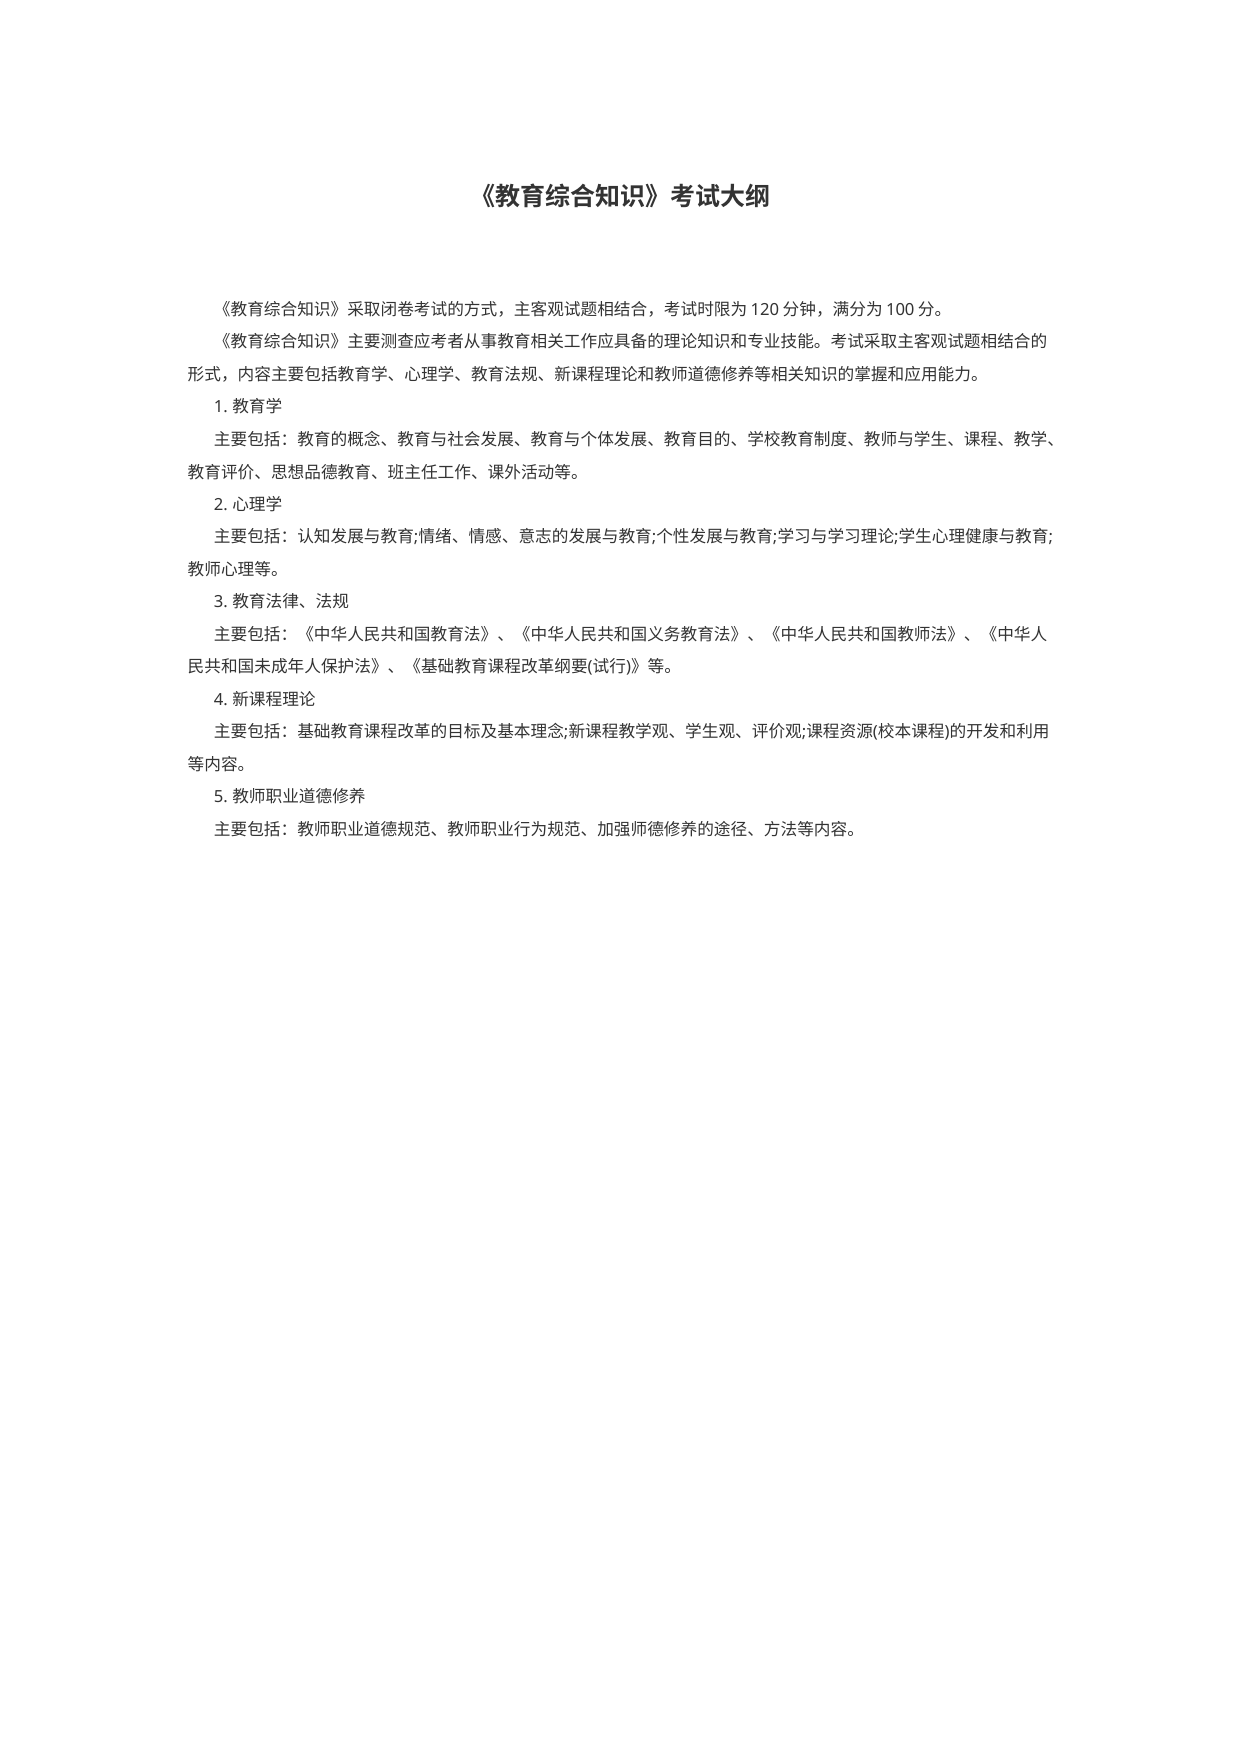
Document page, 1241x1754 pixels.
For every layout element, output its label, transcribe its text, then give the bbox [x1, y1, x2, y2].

text 《教育综合知识》考试大纲 [187, 162, 1053, 227]
text 《教育综合知识》采取闭卷考试的方式，主客观试题相结合，考试时限为120分钟，满分为100分。 《教育综合知识》主要测查应考者从事教育相关工作应具备的理论知识和专业技能。考试采取主客观试题相结合的形式，内容主要包括教育学、心理学、教育法规、新课程理论和教师道德修养等相关知识的掌握和应用能力。 1. 教育学 主要包括：教育的概念、教育与社会发展、教育与个体发展、教育目的、学校教育制度、教师与学生、课程、教学、教育评价、思想品德教育、班主任工作、课外活动等。 2. 心理学 主要包括：认知发展与教育;情绪、情感、意志的发展与教育;个性发展与教育;学习与学习理论;学生心理健康与教育;教师心理等。 3. 教育法律、法规 主要包括：《中华人民共和国教育法》、《中华人民共和国义务教育法》、《中华人民共和国教师法》、《中华人民共和国未成年人保护法》、《基础教育课程改革纲要(试行)》等。 4. 新课程理论 主要包括：基础教育课程改革的目标及基本理念;新课程教学观、学生观、评价观;课程资源(校本课程)的开发和利用等内容。 5. 教师职业道德修养 主要包括：教师职业道德规范、教师职业行为规范、加强师德修养的途径、方法等内容。 [187, 292, 1053, 844]
